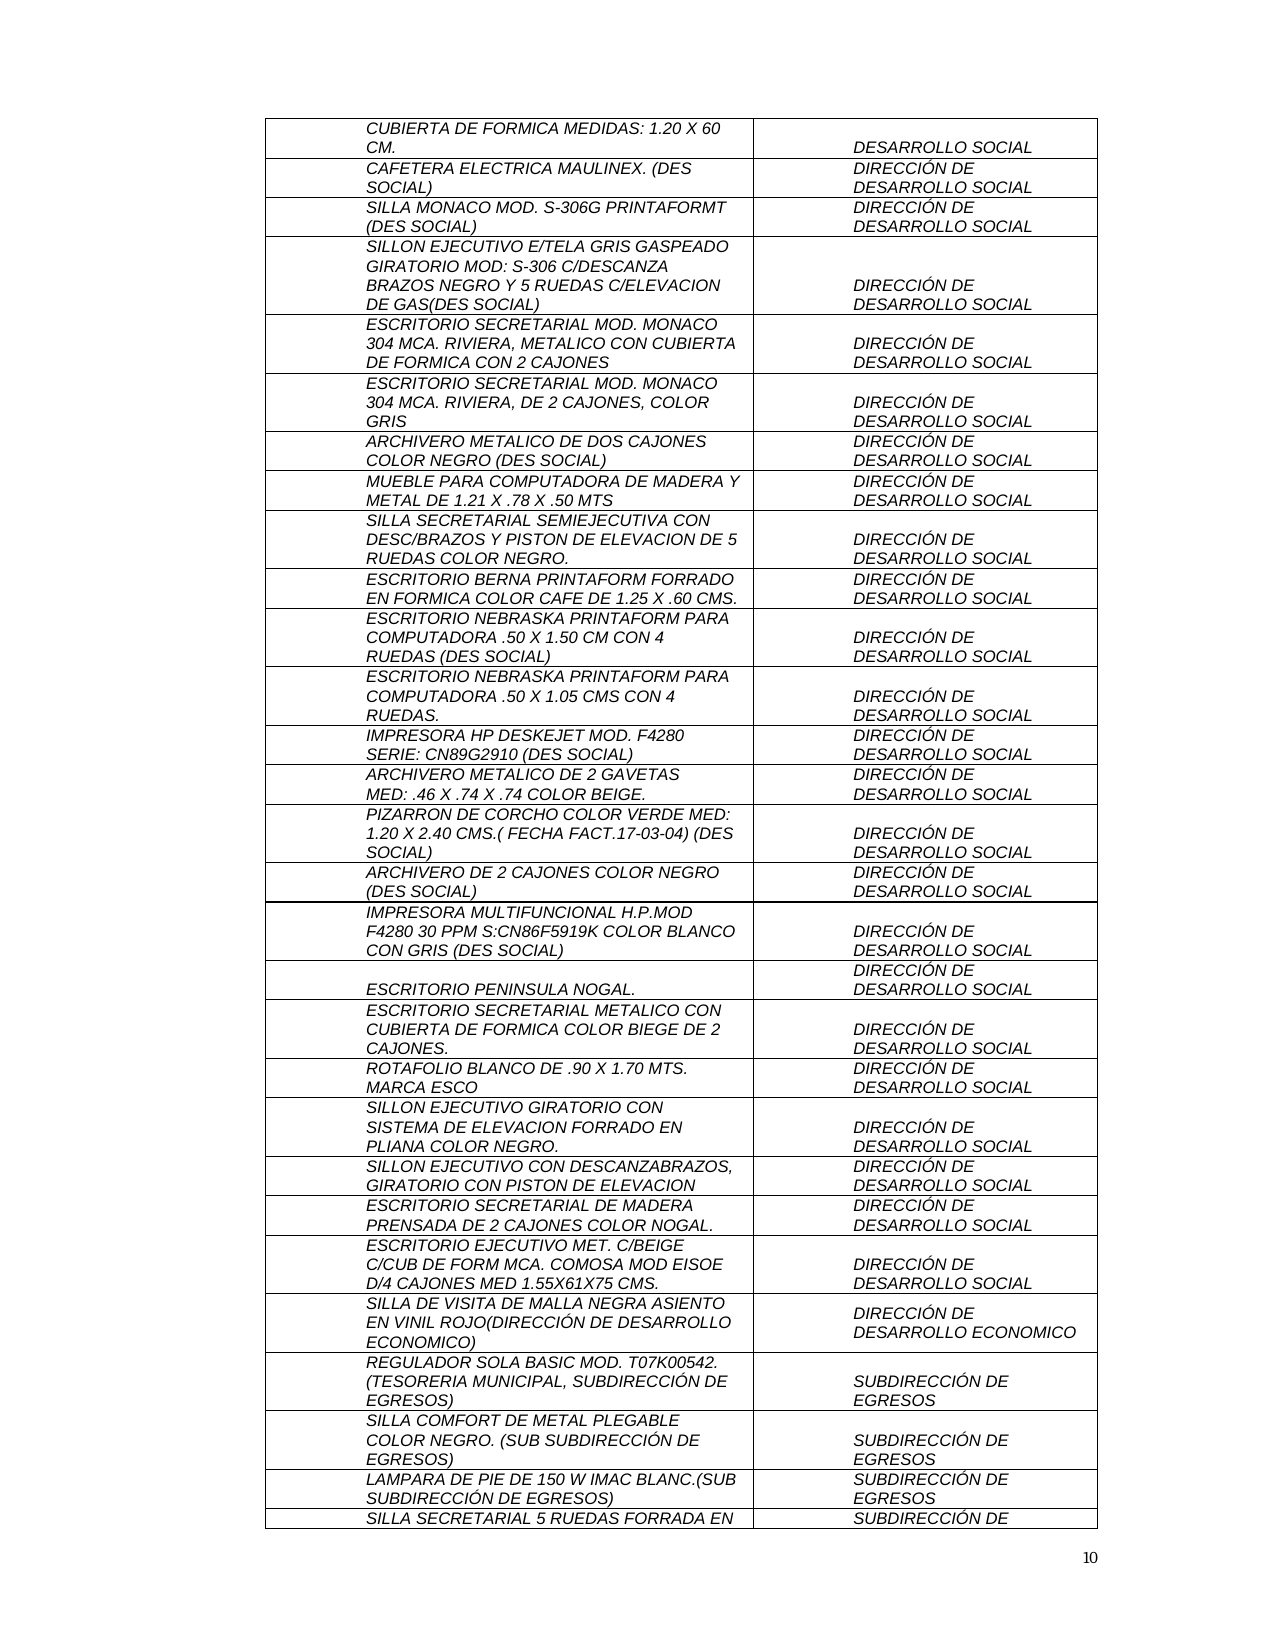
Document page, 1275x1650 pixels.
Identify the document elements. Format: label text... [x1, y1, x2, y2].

table_cell ESCRITORIO BERNA PRINTAFORM FORRADO EN FORMICA COLOR CAFE DE 1.25 X .60 CMS. [266, 569, 753, 608]
table_cell SUBDIRECCIÓN DE EGRESOS [754, 1411, 1097, 1469]
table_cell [266, 1509, 753, 1528]
table_cell DIRECCIÓN DE DESARROLLO ECONOMICO [754, 1294, 1097, 1352]
table_cell DIRECCIÓN DE DESARROLLO SOCIAL [754, 471, 1097, 510]
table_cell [754, 1509, 1097, 1528]
table_cell DIRECCIÓN DE DESARROLLO SOCIAL [754, 1098, 1097, 1156]
table_cell ESCRITORIO NEBRASKA PRINTAFORM PARA COMPUTADORA .50 X 1.50 CM CON 4 RUEDAS (DES SOCIAL) [266, 609, 753, 666]
table_cell IMPRESORA MULTIFUNCIONAL H.P.MOD F4280 30 PPM S:CN86F5919K COLOR BLANCO CON GRIS (DES SOCIAL) [266, 903, 753, 960]
table_cell DIRECCIÓN DE DESARROLLO SOCIAL [754, 159, 1097, 197]
table_cell DIRECCIÓN DE DESARROLLO SOCIAL [754, 198, 1097, 236]
table_cell SUBDIRECCIÓN DE EGRESOS [754, 1353, 1097, 1410]
table_cell ARCHIVERO METALICO DE 2 GAVETAS MED: .46 X .74 X .74 COLOR BEIGE. [266, 765, 753, 803]
table_cell DIRECCIÓN DE DESARROLLO SOCIAL [754, 569, 1097, 608]
table_cell SILLA SECRETARIAL SEMIEJECUTIVA CON DESC/BRAZOS Y PISTON DE ELEVACION DE 5 RUEDAS COLOR NEGRO. [266, 511, 753, 568]
table_cell DIRECCIÓN DE DESARROLLO SOCIAL [754, 903, 1097, 960]
table_cell SILLON EJECUTIVO GIRATORIO CON SISTEMA DE ELEVACION FORRADO EN PLIANA COLOR NEGRO. [266, 1098, 753, 1156]
table_cell PIZARRON DE CORCHO COLOR VERDE MED: 1.20 X 2.40 CMS.( FECHA FACT.17-03-04) (DES SOCIAL) [266, 805, 753, 862]
table_cell ESCRITORIO SECRETARIAL MOD. MONACO 304 MCA. RIVIERA, DE 2 CAJONES, COLOR GRIS [266, 374, 753, 431]
table_cell DIRECCIÓN DE DESARROLLO SOCIAL [754, 1236, 1097, 1293]
table_cell ESCRITORIO NEBRASKA PRINTAFORM PARA COMPUTADORA .50 X 1.05 CMS CON 4 RUEDAS. [266, 667, 753, 725]
table_cell LAMPARA DE PIE DE 150 W IMAC BLANC.(SUB SUBDIRECCIÓN DE EGRESOS) [266, 1470, 753, 1508]
table_cell ESCRITORIO SECRETARIAL METALICO CON CUBIERTA DE FORMICA COLOR BIEGE DE 2 CAJONES. [266, 1000, 753, 1058]
table_cell SILLA MONACO MOD. S-306G PRINTAFORMT (DES SOCIAL) [266, 198, 753, 236]
table_cell SILLON EJECUTIVO E/TELA GRIS GASPEADO GIRATORIO MOD: S-306 C/DESCANZA BRAZOS NEGRO Y 5 RUEDAS C/ELEVACION DE GAS(DES SOCIAL) [266, 237, 753, 314]
table_cell DIRECCIÓN DE DESARROLLO SOCIAL [754, 961, 1097, 999]
table_cell DIRECCIÓN DE DESARROLLO SOCIAL [754, 237, 1097, 314]
table_cell REGULADOR SOLA BASIC MOD. T07K00542. (TESORERIA MUNICIPAL, SUBDIRECCIÓN DE EGRESOS) [266, 1353, 753, 1410]
table_cell ARCHIVERO DE 2 CAJONES COLOR NEGRO (DES SOCIAL) [266, 863, 753, 901]
table_cell DIRECCIÓN DE DESARROLLO SOCIAL [754, 805, 1097, 862]
table_cell CAFETERA ELECTRICA MAULINEX. (DES SOCIAL) [266, 159, 753, 197]
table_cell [754, 119, 1097, 157]
table_cell ARCHIVERO METALICO DE DOS CAJONES COLOR NEGRO (DES SOCIAL) [266, 432, 753, 470]
table_cell IMPRESORA HP DESKEJET MOD. F4280 SERIE: CN89G2910 (DES SOCIAL) [266, 726, 753, 764]
table_cell DIRECCIÓN DE DESARROLLO SOCIAL [754, 765, 1097, 803]
table_cell SILLA COMFORT DE METAL PLEGABLE COLOR NEGRO. (SUB SUBDIRECCIÓN DE EGRESOS) [266, 1411, 753, 1469]
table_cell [266, 119, 753, 157]
table_cell DIRECCIÓN DE DESARROLLO SOCIAL [754, 432, 1097, 470]
table_cell ROTAFOLIO BLANCO DE .90 X 1.70 MTS. MARCA ESCO [266, 1059, 753, 1097]
table_cell MUEBLE PARA COMPUTADORA DE MADERA Y METAL DE 1.21 X .78 X .50 MTS [266, 471, 753, 510]
table_cell DIRECCIÓN DE DESARROLLO SOCIAL [754, 1157, 1097, 1195]
table_cell DIRECCIÓN DE DESARROLLO SOCIAL [754, 863, 1097, 901]
table_cell ESCRITORIO SECRETARIAL DE MADERA PRENSADA DE 2 CAJONES COLOR NOGAL. [266, 1196, 753, 1234]
table_cell DIRECCIÓN DE DESARROLLO SOCIAL [754, 1196, 1097, 1234]
table_cell DIRECCIÓN DE DESARROLLO SOCIAL [754, 374, 1097, 431]
table_cell DIRECCIÓN DE DESARROLLO SOCIAL [754, 667, 1097, 725]
table_cell DIRECCIÓN DE DESARROLLO SOCIAL [754, 511, 1097, 568]
table_cell DIRECCIÓN DE DESARROLLO SOCIAL [754, 1059, 1097, 1097]
table_cell DIRECCIÓN DE DESARROLLO SOCIAL [754, 1000, 1097, 1058]
table_cell ESCRITORIO SECRETARIAL MOD. MONACO 304 MCA. RIVIERA, METALICO CON CUBIERTA DE FORMICA CON 2 CAJONES [266, 315, 753, 372]
table_cell SILLA DE VISITA DE MALLA NEGRA ASIENTO EN VINIL ROJO(DIRECCIÓN DE DESARROLLO ECONOMICO) [266, 1294, 753, 1352]
table_cell SILLON EJECUTIVO CON DESCANZABRAZOS, GIRATORIO CON PISTON DE ELEVACION [266, 1157, 753, 1195]
table_cell ESCRITORIO EJECUTIVO MET. C/BEIGE C/CUB DE FORM MCA. COMOSA MOD EISOE D/4 CAJONES MED 1.55X61X75 CMS. [266, 1236, 753, 1293]
table_cell DIRECCIÓN DE DESARROLLO SOCIAL [754, 726, 1097, 764]
table_cell SUBDIRECCIÓN DE EGRESOS [754, 1470, 1097, 1508]
table_cell ESCRITORIO PENINSULA NOGAL. [266, 961, 753, 999]
table_cell DIRECCIÓN DE DESARROLLO SOCIAL [754, 609, 1097, 666]
table_cell DIRECCIÓN DE DESARROLLO SOCIAL [754, 315, 1097, 372]
